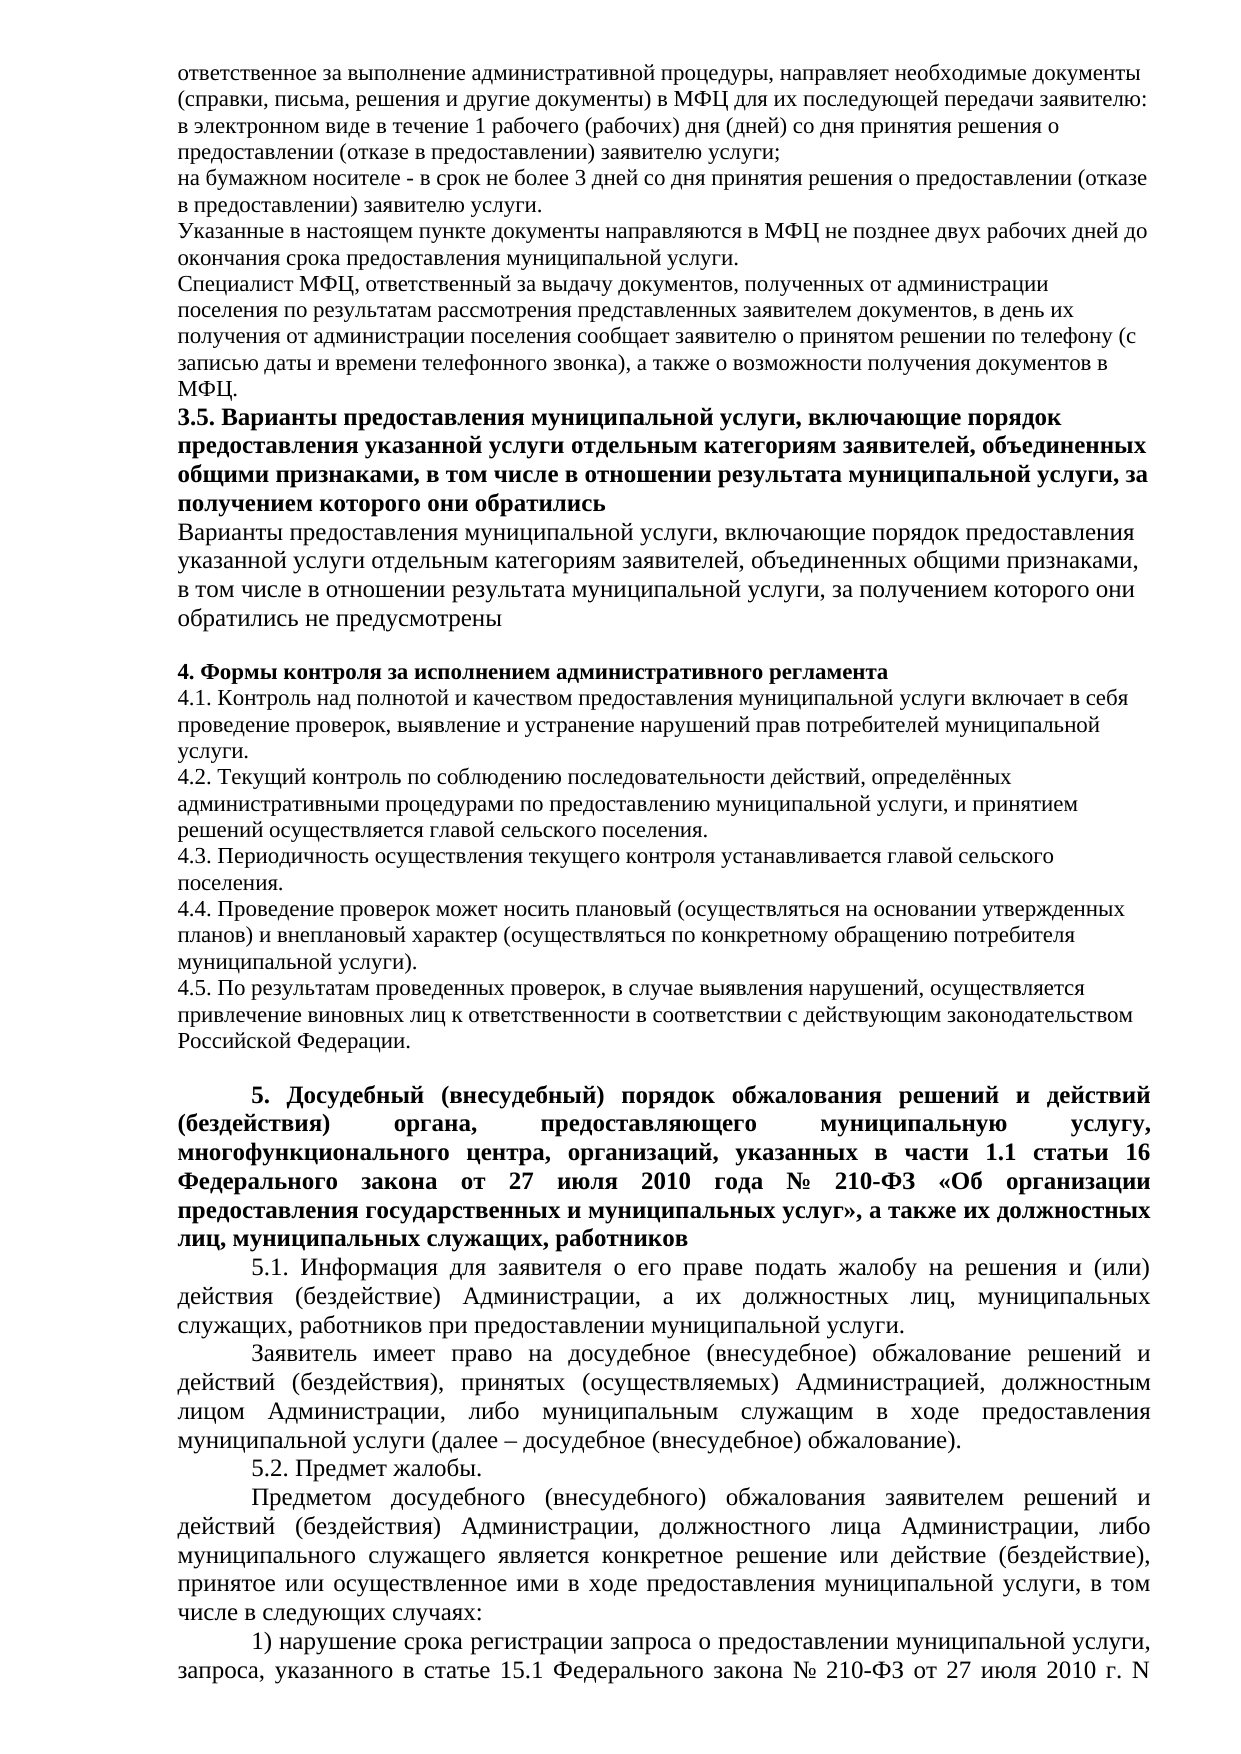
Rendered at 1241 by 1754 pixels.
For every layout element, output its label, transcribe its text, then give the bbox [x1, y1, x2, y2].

text 5.1. Информация для заявителя о его праве подать жалобу на решения и (или) действия (бездействие) Администрации, а их должностных лиц, муниципальных служащих, работников при предоставлении муниципальной услуги. [177, 1252, 1152, 1338]
text Заявитель имеет право на досудебное (внесудебное) обжалование решений и действий (бездействия), принятых (осуществляемых) Администрацией, должностным лицом Администрации, либо муниципальным служащим в ходе предоставления муниципальной услуги (далее – досудебное (внесудебное) обжалование). [177, 1338, 1152, 1453]
text Специалист МФЦ, ответственный за выдачу документов, полученных от администрации поселения по результатам рассмотрения представленных заявителем документов, в день их получения от администрации поселения сообщает заявителю о принятом решении по телефону (с записью даты и времени телефонного звонка), а также о возможности получения документов в МФЦ. [177, 270, 1152, 402]
text 4.5. По результатам проведенных проверок, в случае выявления нарушений, осуществляется привлечение виновных лиц к ответственности в соответствии с действующим законодательством Российской Федерации. [177, 974, 1152, 1053]
text в электронном виде в течение 1 рабочего (рабочих) дня (дней) со дня принятия решения о предоставлении (отказе в предоставлении) заявителю услуги; [177, 112, 1152, 164]
text 3.5. Варианты предоставления муниципальной услуги, включающие порядок предоставления указанной услуги отдельным категориям заявителей, объединенных общими признаками, в том числе в отношении результата муниципальной услуги, за получением которого они обратились [177, 402, 1152, 517]
text 5.2. Предмет жалобы. [177, 1453, 1152, 1482]
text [177, 59, 1152, 112]
text 4. Формы контроля за исполнением административного регламента [177, 658, 1152, 684]
text 4.1. Контроль над полнотой и качеством предоставления муниципальной услуги включает в себя проведение проверок, выявление и устранение нарушений прав потребителей муниципальной услуги. [177, 684, 1152, 763]
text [177, 1626, 1152, 1683]
text 4.4. Проведение проверок может носить плановый (осуществляться на основании утвержденных планов) и внеплановый характер (осуществляться по конкретному обращению потребителя муниципальной услуги). [177, 895, 1152, 974]
text 5. Досудебный (внесудебный) порядок обжалования решений и действий (бездействия) органа, предоставляющего муниципальную услугу, многофункционального центра, организаций, указанных в части 1.1 статьи 16 Федерального закона от 27 июля 2010 года № 210-ФЗ «Об организации предоставления государственных и муниципальных услуг», а также их должностных лиц, муниципальных служащих, работников [177, 1080, 1152, 1252]
text 4.2. Текущий контроль по соблюдению последовательности действий, определённых административными процедурами по предоставлению муниципальной услуги, и принятием решений осуществляется главой сельского поселения. [177, 763, 1152, 842]
text Варианты предоставления муниципальной услуги, включающие порядок предоставления указанной услуги отдельным категориям заявителей, объединенных общими признаками, в том числе в отношении результата муниципальной услуги, за получением которого они обратились не предусмотрены [177, 517, 1152, 632]
text Указанные в настоящем пункте документы направляются в МФЦ не позднее двух рабочих дней до окончания срока предоставления муниципальной услуги. [177, 217, 1152, 270]
text 4.3. Периодичность осуществления текущего контроля устанавливается главой сельского поселения. [177, 842, 1152, 895]
text на бумажном носителе - в срок не более 3 дней со дня принятия решения о предоставлении (отказе в предоставлении) заявителю услуги. [177, 164, 1152, 217]
text Предметом досудебного (внесудебного) обжалования заявителем решений и действий (бездействия) Администрации, должностного лица Администрации, либо муниципального служащего является конкретное решение или действие (бездействие), принятое или осуществленное ими в ходе предоставления муниципальной услуги, в том числе в следующих случаях: [177, 1482, 1152, 1626]
